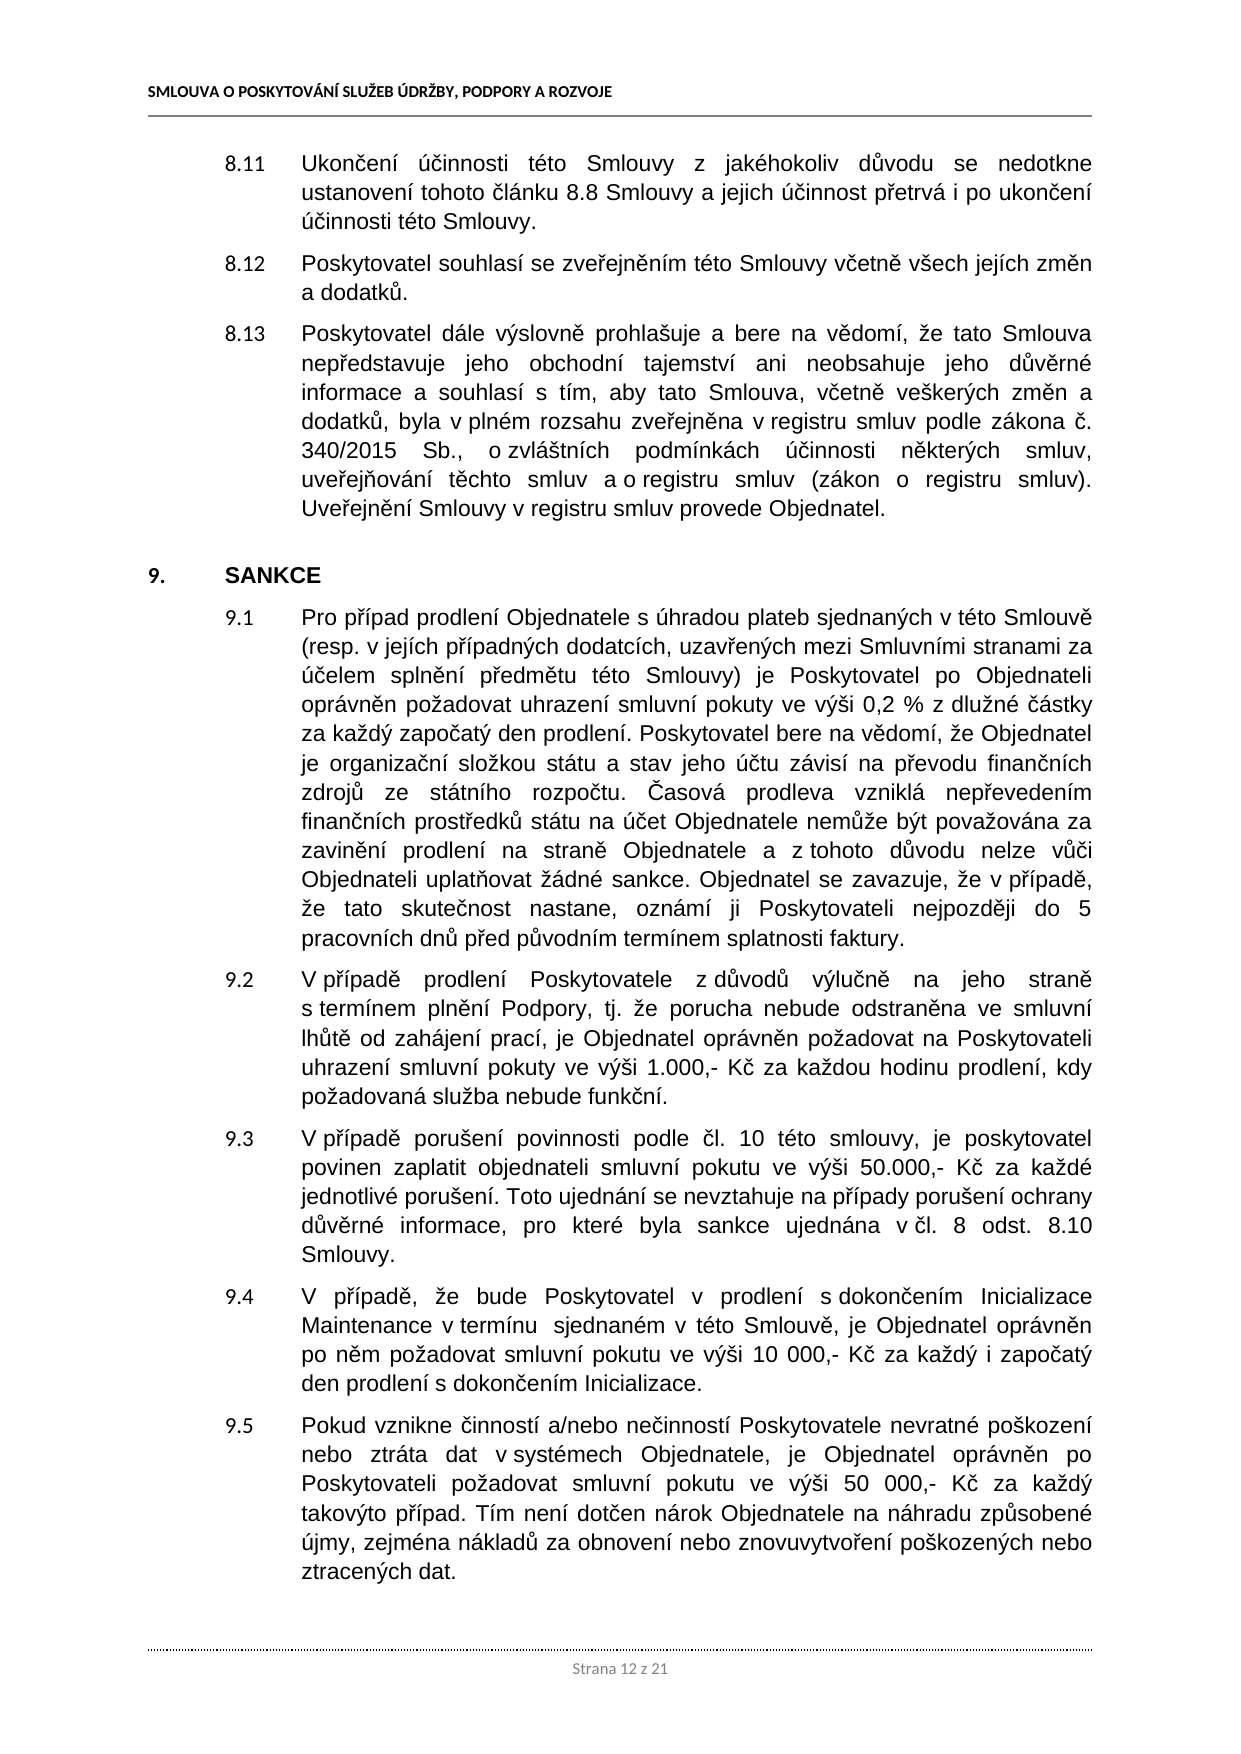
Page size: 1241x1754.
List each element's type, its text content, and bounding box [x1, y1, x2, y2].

text Pokud vznikne činností a/nebo nečinností Poskytovatele nevratné poškození nebo ztráta dat v systémech Objednatele, je Objednatel oprávněn po Poskytovateli požadovat smluvní pokutu ve výši 50 000,- Kč za každý takovýto případ. Tím není dotčen nárok Objednatele na náhradu způsobené újmy, zejména nákladů za obnovení nebo znovuvytvoření poškozených nebo ztracených dat. [224, 1410, 1092, 1585]
text V případě prodlení Poskytovatele z důvodů výlučně na jeho straně s termínem plnění Podpory, tj. že porucha nebude odstraněna ve smluvní lhůtě od zahájení prací, je Objednatel oprávněn požadovat na Poskytovateli uhrazení smluvní pokuty ve výši 1.000,- Kč za každou hodinu prodlení, kdy požadovaná služba nebude funkční. [224, 964, 1092, 1110]
text Poskytovatel souhlasí se zveřejněním této Smlouvy včetně všech jejích změn a dodatků. [224, 248, 1092, 306]
text SANKCE [148, 560, 1092, 589]
text Ukončení účinnosti této Smlouvy z jakéhokoliv důvodu se nedotkne ustanovení tohoto článku 8.8 Smlouvy a jejich účinnost přetrvá i po ukončení účinnosti této Smlouvy. [224, 148, 1092, 235]
text V případě, že bude Poskytovatel v prodlení s dokončením Inicializace Maintenance v termínu sjednaném v této Smlouvě, je Objednatel oprávněn po něm požadovat smluvní pokutu ve výši 10 000,- Kč za každý i započatý den prodlení s dokončením Inicializace. [224, 1281, 1092, 1398]
text Poskytovatel dále výslovně prohlašuje a bere na vědomí, že tato Smlouva nepředstavuje jeho obchodní tajemství ani neobsahuje jeho důvěrné informace a souhlasí s tím, aby tato Smlouva, včetně veškerých změn a dodatků, byla v plném rozsahu zveřejněna v registru smluv podle zákona č. 340/2015 Sb., o zvláštních podmínkách účinnosti některých smluv, uveřejňování těchto smluv a o registru smluv (zákon o registru smluv). Uveřejnění Smlouvy v registru smluv provede Objednatel. [224, 318, 1092, 523]
text V případě porušení povinnosti podle čl. 10 této smlouvy, je poskytovatel povinen zaplatit objednateli smluvní pokutu ve výši 50.000,- Kč za každé jednotlivé porušení. Toto ujednání se nevztahuje na případy porušení ochrany důvěrné informace, pro které byla sankce ujednána v čl. 8 odst. 8.10 Smlouvy. [224, 1123, 1092, 1268]
text Pro případ prodlení Objednatele s úhradou plateb sjednaných v této Smlouvě (resp. v jejích případných dodatcích, uzavřených mezi Smluvními stranami za účelem splnění předmětu této Smlouvy) je Poskytovatel po Objednateli oprávněn požadovat uhrazení smluvní pokuty ve výši 0,2 % z dlužné částky za každý započatý den prodlení. Poskytovatel bere na vědomí, že Objednatel je organizační složkou státu a stav jeho účtu závisí na převodu finančních zdrojů ze státního rozpočtu. Časová prodleva vzniklá nepřevedením finančních prostředků státu na účet Objednatele nemůže být považována za zavinění prodlení na straně Objednatele a z tohoto důvodu nelze vůči Objednateli uplatňovat žádné sankce. Objednatel se zavazuje, že v případě, že tato skutečnost nastane, oznámí ji Poskytovateli nejpozději do 5 pracovních dnů před původním termínem splatnosti faktury. [224, 602, 1092, 952]
